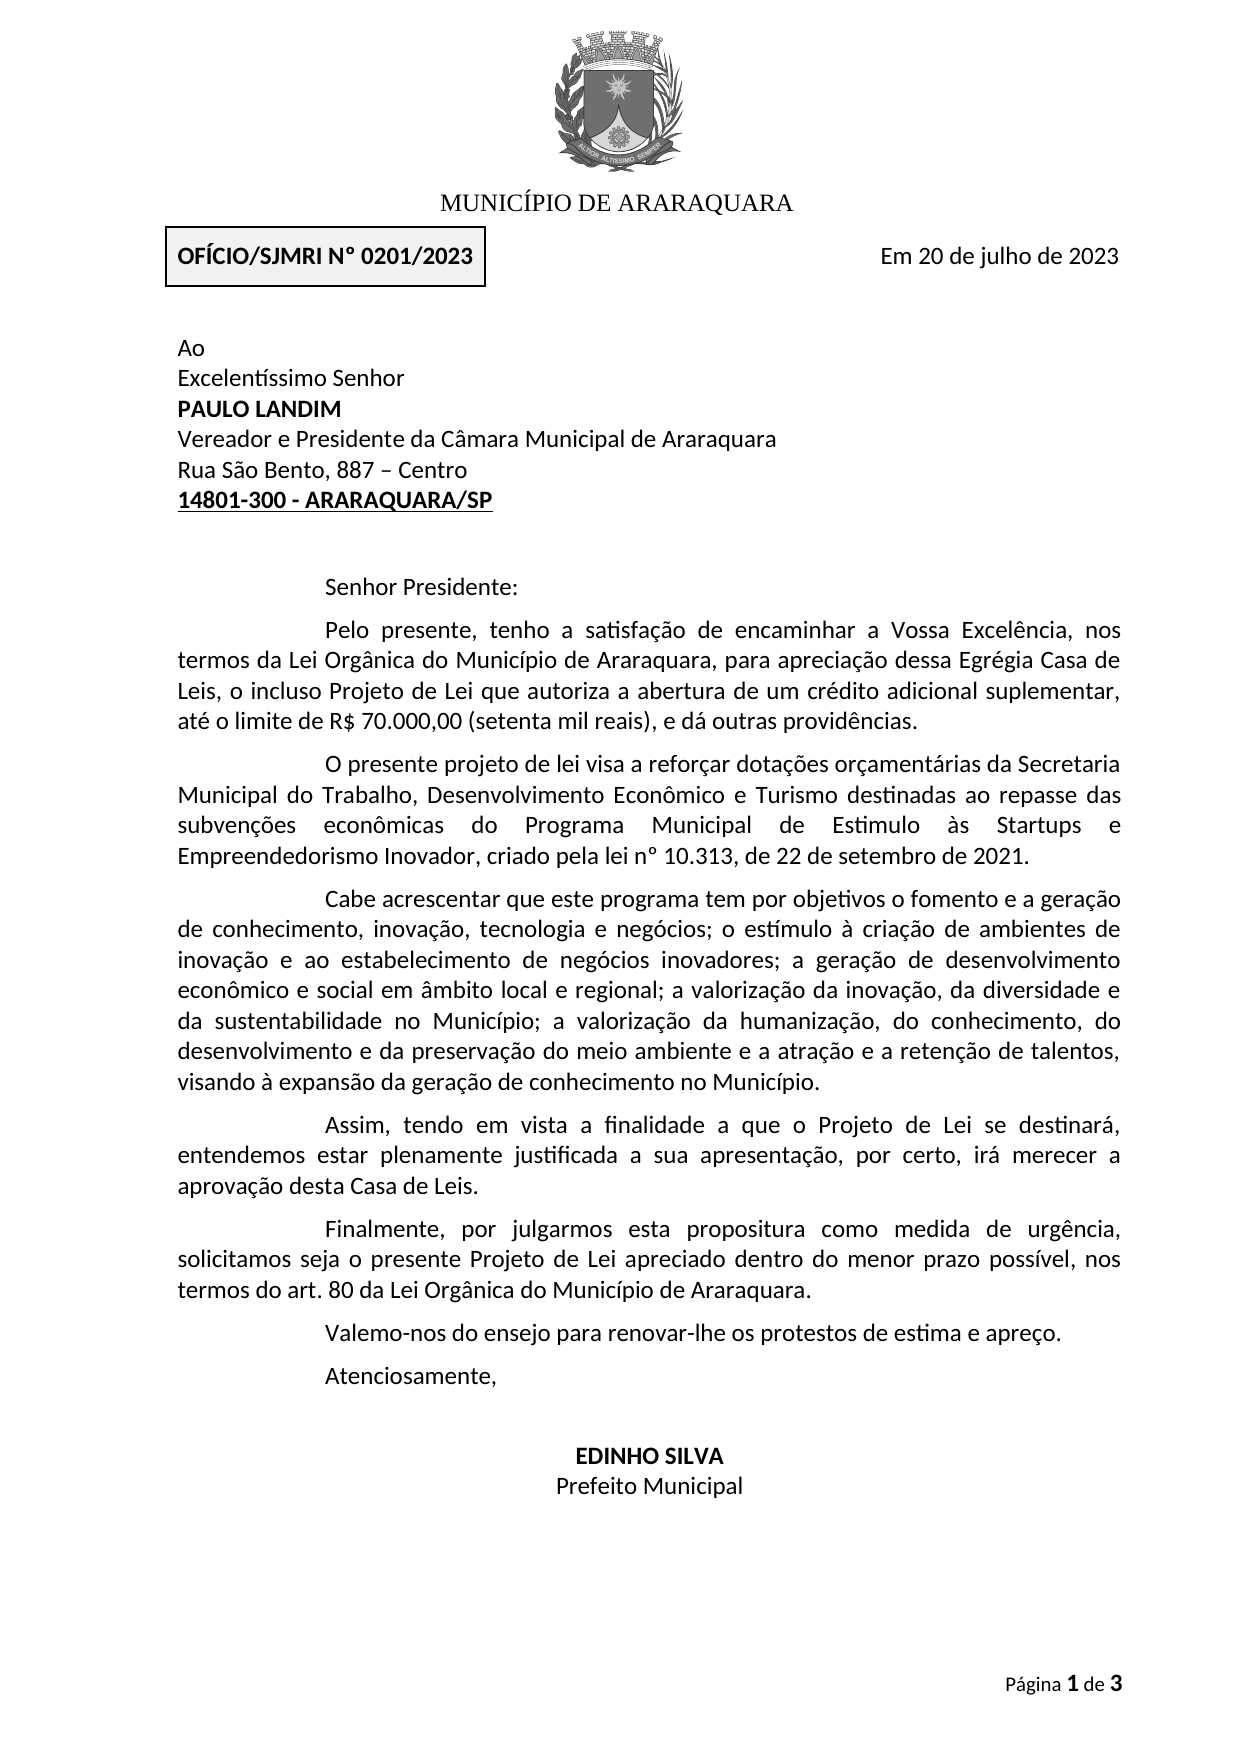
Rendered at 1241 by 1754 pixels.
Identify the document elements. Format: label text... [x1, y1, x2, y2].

text Ao [177, 332, 1122, 363]
text EDINHO SILVA [177, 1440, 1122, 1470]
text OFÍCIO/SJMRI Nº 0201/2023 Em 20 de julho de 2023 [177, 241, 1122, 271]
text PAULO LANDIM [177, 393, 1122, 424]
text 14801-300 - ARARAQUARA/SP [177, 485, 1122, 515]
text Pelo presente, tenho a satisfação de encaminhar a Vossa Excelência, nos termos da Lei Orgânica do Município de Araraquara, para apreciação dessa Egrégia Casa de Leis, o incluso Projeto de Lei que autoriza a abertura de um crédito adicional suplementar, até o limite de R$ 70.000,00 (setenta mil reais), e dá outras providências. [177, 614, 1122, 736]
text O presente projeto de lei visa a reforçar dotações orçamentárias da Secretaria Municipal do Trabalho, Desenvolvimento Econômico e Turismo destinadas ao repasse das subvenções econômicas do Programa Municipal de Estimulo às Startups e Empreendedorismo Inovador, criado pela lei nº 10.313, de 22 de setembro de 2021. [177, 748, 1122, 870]
text Prefeito Municipal [177, 1470, 1122, 1501]
text Excelentíssimo Senhor [177, 363, 1122, 393]
text Finalmente, por julgarmos esta propositura como medida de urgência, solicitamos seja o presente Projeto de Lei apreciado dentro do menor prazo possível, nos termos do art. 80 da Lei Orgânica do Município de Araraquara. [177, 1213, 1122, 1305]
text Vereador e Presidente da Câmara Municipal de Araraquara [177, 424, 1122, 454]
text Senhor Presidente: [177, 571, 1122, 601]
text Atenciosamente, [177, 1360, 1122, 1391]
text Valemo-nos do ensejo para renovar-lhe os protestos de estima e apreço. [177, 1317, 1122, 1348]
text Cabe acrescentar que este programa tem por objetivos o fomento e a geração de conhecimento, inovação, tecnologia e negócios; o estímulo à criação de ambientes de inovação e ao estabelecimento de negócios inovadores; a geração de desenvolvimento econômico e social em âmbito local e regional; a valorização da inovação, da diversidade e da sustentabilidade no Município; a valorização da humanização, do conhecimento, do desenvolvimento e da preservação do meio ambiente e a atração e a retenção de talentos, visando à expansão da geração de conhecimento no Município. [177, 883, 1122, 1097]
text Rua São Bento, 887 – Centro [177, 454, 1122, 485]
text Assim, tendo em vista a finalidade a que o Projeto de Lei se destinará, entendemos estar plenamente justificada a sua apresentação, por certo, irá merecer a aprovação desta Casa de Leis. [177, 1109, 1122, 1201]
